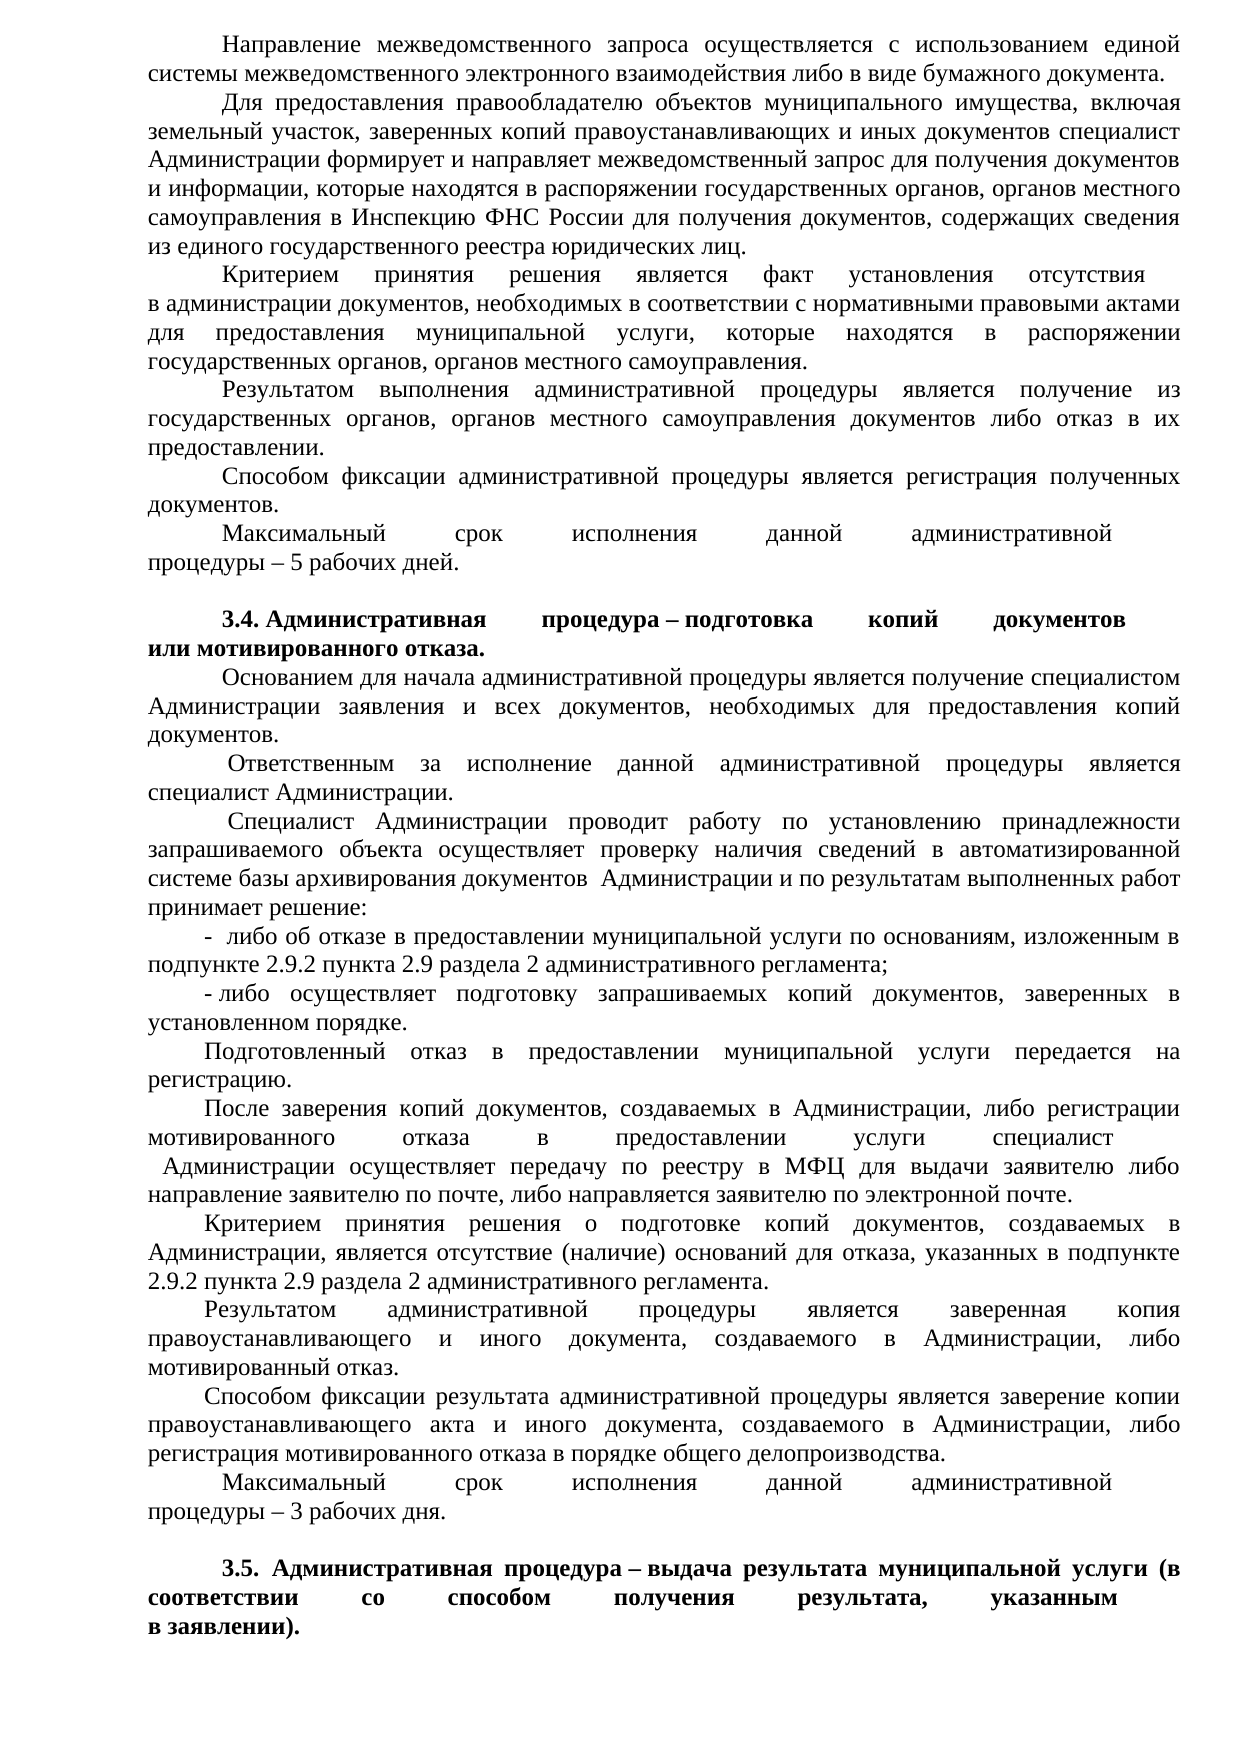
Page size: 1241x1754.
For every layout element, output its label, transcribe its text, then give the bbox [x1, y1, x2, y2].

text Результатом административной процедуры является заверенная копия правоустанавливающего и иного документа, создаваемого в Администрации, либо мотивированный отказ. [148, 1294, 1181, 1381]
text Ответственным за исполнение данной административной процедуры является специалист Администрации. [148, 748, 1181, 806]
text Подготовленный отказ в предоставлении муниципальной услуги передается на регистрацию. [148, 1036, 1181, 1093]
text После заверения копий документов, создаваемых в Администрации, либо регистрации мотивированного отказа в предоставлении услуги специалист Администрации осуществляет передачу по реестру в МФЦ для выдачи заявителю либо направление заявителю по почте, либо направляется заявителю по электронной почте. [148, 1093, 1181, 1208]
text Способом фиксации административной процедуры является регистрация полученных документов. [148, 461, 1181, 518]
text Специалист Администрации проводит работу по установлению принадлежности запрашиваемого объекта осуществляет проверку наличия сведений в автоматизированной системе базы архивирования документов Администрации и по результатам выполненных работ принимает решение: [148, 806, 1181, 921]
text Результатом выполнения административной процедуры является получение из государственных органов, органов местного самоуправления документов либо отказ в их предоставлении. [148, 374, 1181, 461]
text Максимальный срок исполнения данной административной процедуры – 3 рабочих дня. [148, 1467, 1181, 1524]
text Критерием принятия решения о подготовке копий документов, создаваемых в Администрации, является отсутствие (наличие) оснований для отказа, указанных в подпункте 2.9.2 пункта 2.9 раздела 2 административного регламента. [148, 1208, 1181, 1294]
text Для предоставления правообладателю объектов муниципального имущества, включая земельный участок, заверенных копий правоустанавливающих и иных документов специалист Администрации формирует и направляет межведомственный запрос для получения документов и информации, которые находятся в распоряжении государственных органов, органов местного самоуправления в Инспекцию ФНС России для получения документов, содержащих сведения из единого государственного реестра юридических лиц. [148, 87, 1181, 259]
text - либо об отказе в предоставлении муниципальной услуги по основаниям, изложенным в подпункте 2.9.2 пункта 2.9 раздела 2 административного регламента; [148, 921, 1181, 978]
text 3.5. Административная процедура – выдача результата муниципальной услуги (в соответствии со способом получения результата, указанным в заявлении). [148, 1553, 1181, 1639]
text Направление межведомственного запроса осуществляется с использованием единой системы межведомственного электронного взаимодействия либо в виде бумажного документа. [148, 29, 1181, 87]
text Максимальный срок исполнения данной административной процедуры – 5 рабочих дней. [148, 518, 1181, 576]
text Основанием для начала административной процедуры является получение специалистом Администрации заявления и всех документов, необходимых для предоставления копий документов. [148, 662, 1181, 748]
text - либо осуществляет подготовку запрашиваемых копий документов, заверенных в установленном порядке. [148, 978, 1181, 1036]
text Критерием принятия решения является факт установления отсутствия в администрации документов, необходимых в соответствии с нормативными правовыми актами для предоставления муниципальной услуги, которые находятся в распоряжении государственных органов, органов местного самоуправления. [148, 259, 1181, 374]
text Способом фиксации результата административной процедуры является заверение копии правоустанавливающего акта и иного документа, создаваемого в Администрации, либо регистрация мотивированного отказа в порядке общего делопроизводства. [148, 1381, 1181, 1467]
text 3.4. Административная процедура – подготовка копий документов или мотивированного отказа. [148, 604, 1181, 662]
